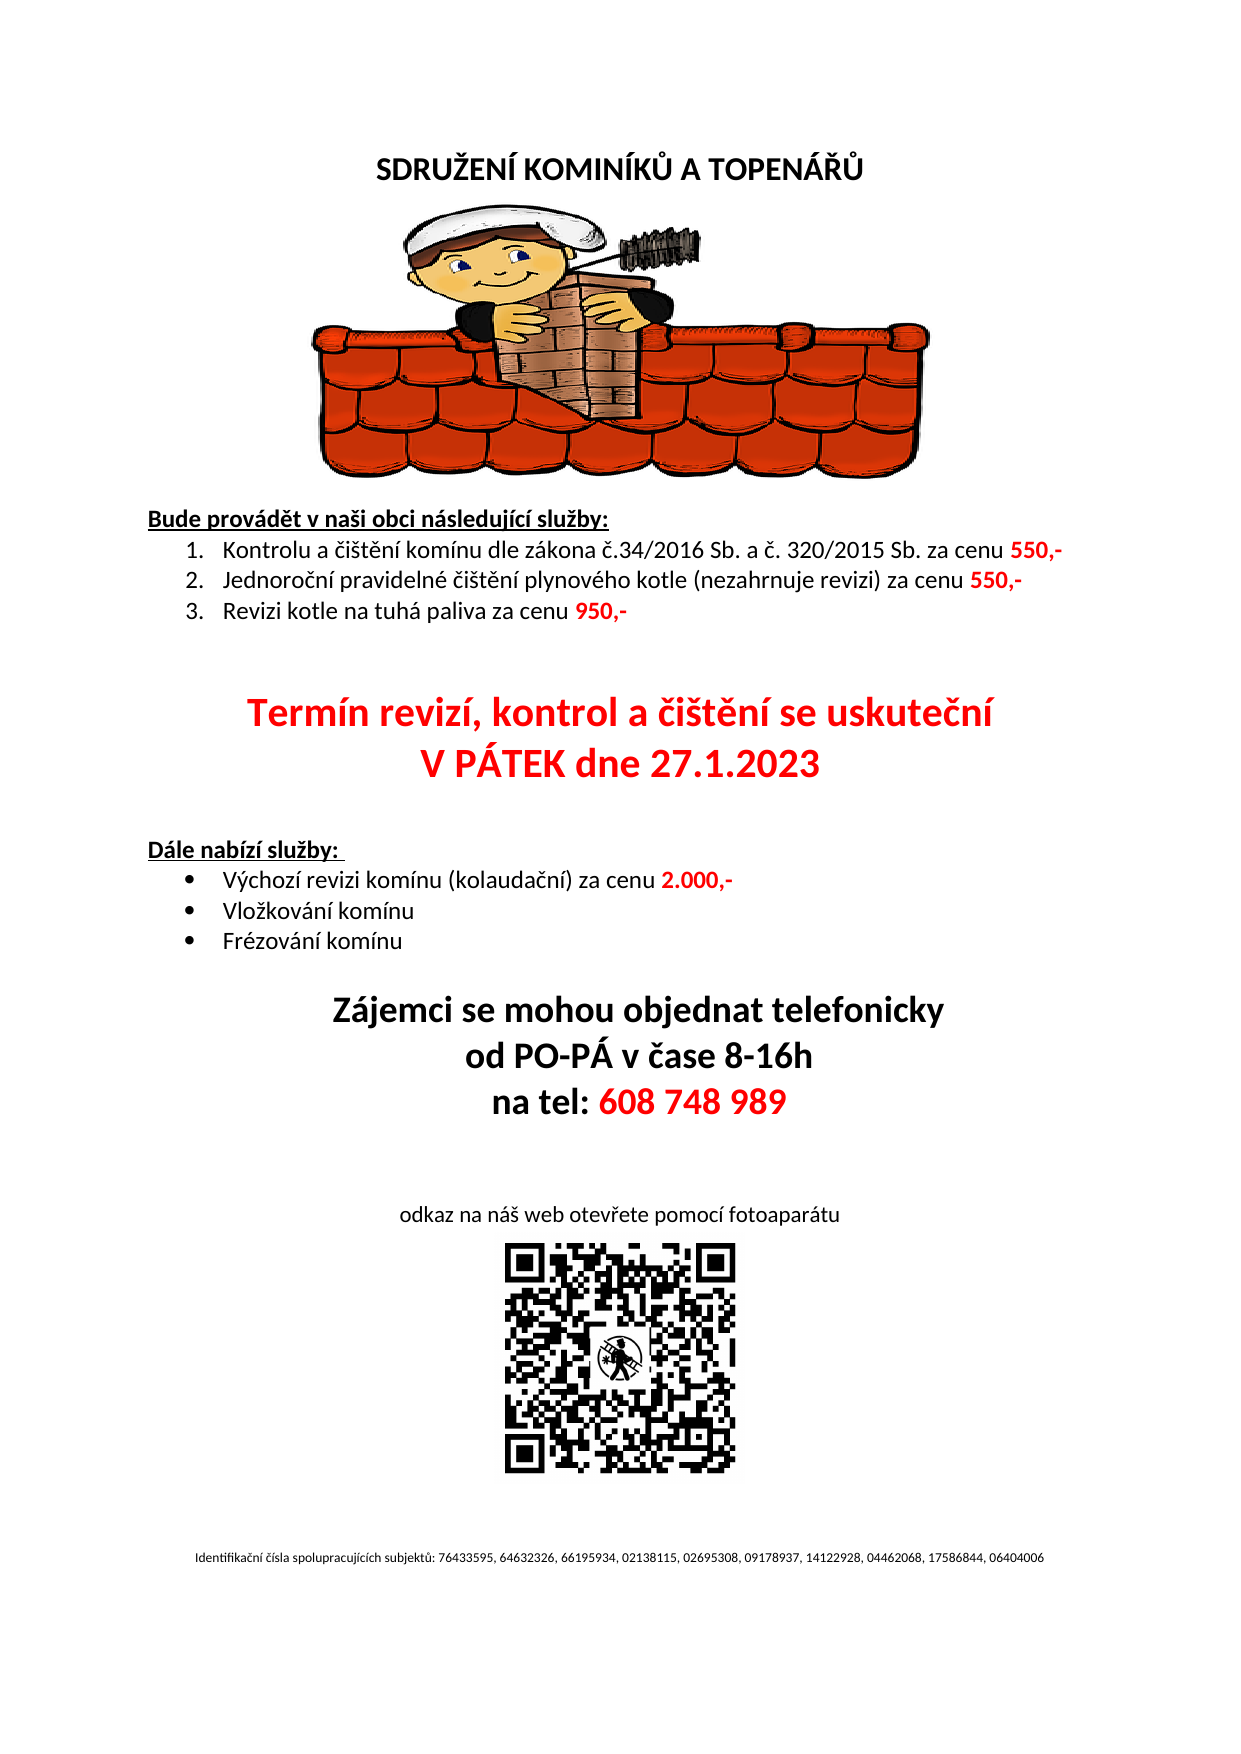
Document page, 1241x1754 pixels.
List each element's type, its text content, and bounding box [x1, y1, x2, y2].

list Vložkování komínu [185, 895, 1093, 925]
picture [494, 1232, 746, 1484]
picture [206, 188, 1035, 504]
list Výchozí revizi komínu (kolaudační) za cenu 2.000,- [185, 864, 1093, 895]
text V PÁTEK dne 27.1.2023 [148, 737, 1093, 788]
list Revizi kotle na tuhá paliva za cenu 950,- [185, 595, 1093, 625]
text od PO-PÁ v čase 8-16h [185, 1032, 1093, 1078]
text na tel: 608 748 989 [185, 1078, 1093, 1124]
list Kontrolu a čištění komínu dle zákona č.34/2016 Sb. a č. 320/2015 Sb. za cenu 550,- [185, 534, 1093, 564]
text SDRUŽENÍ KOMINÍKŮ A TOPENÁŘŮ [148, 148, 1093, 188]
text Zájemci se mohou objednat telefonicky [185, 986, 1093, 1032]
list Frézování komínu [185, 925, 1093, 956]
list Jednoroční pravidelné čištění plynového kotle (nezahrnuje revizi) za cenu 550,- [185, 564, 1093, 595]
text Dále nabízí služby: [148, 834, 1093, 864]
text Identifikační čísla spolupracujících subjektů: 76433595, 64632326, 66195934, 02138115, 02695308, 09178937, 14122928, 04462068, 17586844, 06404006 [148, 1549, 1093, 1566]
text odkaz na náš web otevřete pomocí fotoaparátu [148, 1200, 1093, 1228]
text Bude provádět v naši obci následující služby: [148, 503, 1093, 534]
text Termín revizí, kontrol a čištění se uskuteční [148, 686, 1093, 737]
